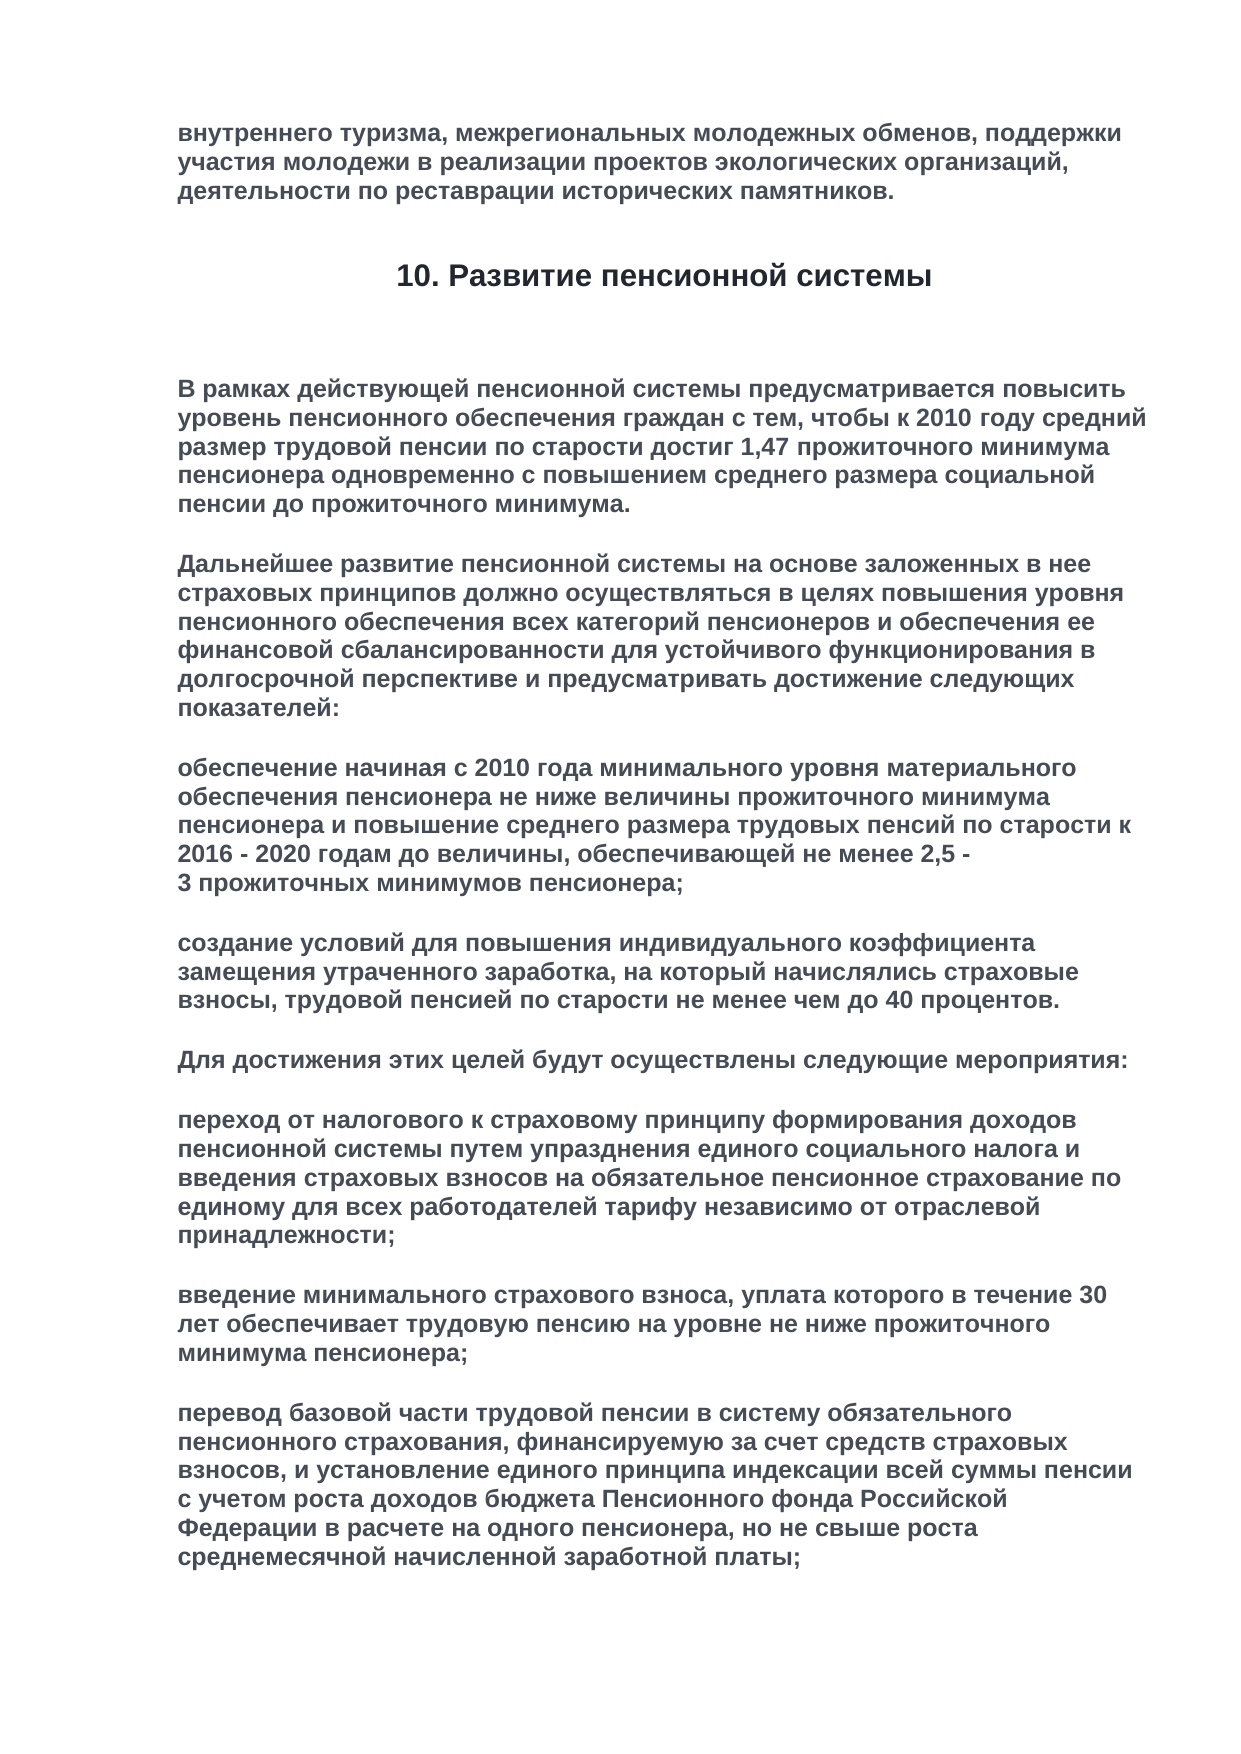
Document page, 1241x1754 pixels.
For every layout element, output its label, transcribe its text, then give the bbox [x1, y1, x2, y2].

text 10. Развитие пенсионной системы [177, 257, 1152, 293]
text введение минимального страхового взноса, уплата которого в течение 30 лет обеспечивает трудовую пенсию на уровне не ниже прожиточного минимума пенсионера; [177, 1280, 1152, 1366]
text Дальнейшее развитие пенсионной системы на основе заложенных в нее страховых принципов должно осуществляться в целях повышения уровня пенсионного обеспечения всех категорий пенсионеров и обеспечения ее финансовой сбалансированности для устойчивого функционирования в долгосрочной перспективе и предусматривать достижение следующих показателей: [177, 549, 1152, 721]
text обеспечение начиная с 2010 года минимального уровня материального обеспечения пенсионера не ниже величины прожиточного минимума пенсионера и повышение среднего размера трудовых пенсий по старости к 2016 - 2020 годам до величины, обеспечивающей не менее 2,5 - 3 прожиточных минимумов пенсионера; [177, 753, 1152, 896]
text перевод базовой части трудовой пенсии в систему обязательного пенсионного страхования, финансируемую за счет средств страховых взносов, и установление единого принципа индексации всей суммы пенсии с учетом роста доходов бюджета Пенсионного фонда Российской Федерации в расчете на одного пенсионера, но не свыше роста среднемесячной начисленной заработной платы; [177, 1398, 1152, 1570]
text создание условий для повышения индивидуального коэффициента замещения утраченного заработка, на который начислялись страховые взносы, трудовой пенсией по старости не менее чем до 40 процентов. [177, 928, 1152, 1014]
text переход от налогового к страховому принципу формирования доходов пенсионной системы путем упразднения единого социального налога и введения страховых взносов на обязательное пенсионное страхование по единому для всех работодателей тарифу независимо от отраслевой принадлежности; [177, 1105, 1152, 1249]
text В рамках действующей пенсионной системы предусматривается повысить уровень пенсионного обеспечения граждан с тем, чтобы к 2010 году средний размер трудовой пенсии по старости достиг 1,47 прожиточного минимума пенсионера одновременно с повышением среднего размера социальной пенсии до прожиточного минимума. [177, 374, 1152, 518]
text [177, 118, 1152, 204]
text Для достижения этих целей будут осуществлены следующие мероприятия: [177, 1045, 1152, 1074]
